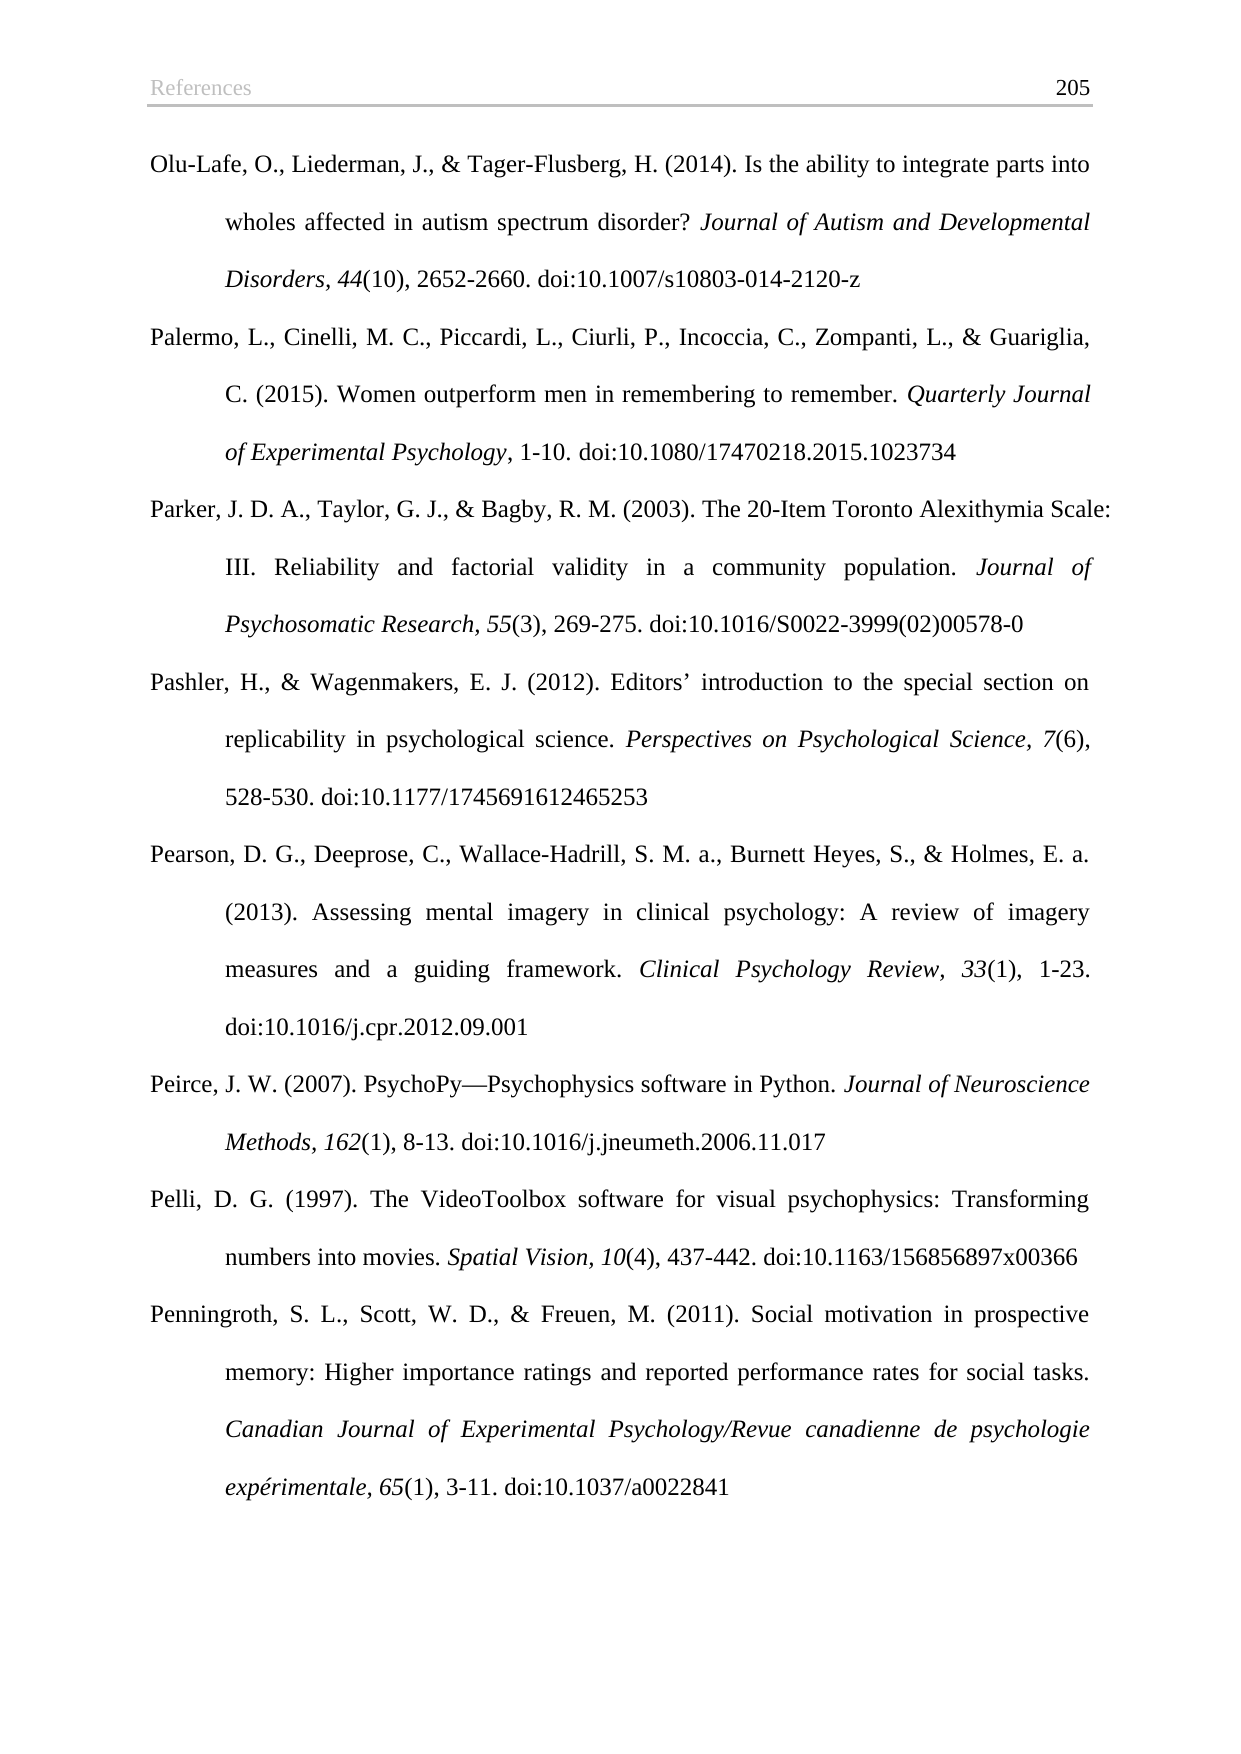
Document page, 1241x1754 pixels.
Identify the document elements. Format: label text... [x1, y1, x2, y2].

text Pelli, D. G. (1997). The VideoToolbox software for visual psychophysics: Transforming numbers into movies. Spatial Vision, 10(4), 437-442. doi:10.1163/156856897x00366 [150, 1184, 1091, 1270]
text Pashler, H., & Wagenmakers, E. J. (2012). Editors’ introduction to the special section on replicability in psychological science. Perspectives on Psychological Science, 7(6), 528-530. doi:10.1177/1745691612465253 [150, 667, 1091, 810]
text Penningroth, S. L., Scott, W. D., & Freuen, M. (2011). Social motivation in prospective memory: Higher importance ratings and reported performance rates for social tasks. Canadian Journal of Experimental Psychology/Revue canadienne de psychologie expérimentale, 65(1), 3-11. doi:10.1037/a0022841 [150, 1299, 1090, 1500]
text Peirce, J. W. (2007). PsychoPy—Psychophysics software in Python. Journal of Neuroscience Methods, 162(1), 8-13. doi:10.1016/j.jneumeth.2006.11.017 [150, 1069, 1090, 1155]
text Olu-Lafe, O., Liederman, J., & Tager-Flusberg, H. (2014). Is the ability to integrate parts into wholes affected in autism spectrum disorder? Journal of Autism and Developmental Disorders, 44(10), 2652-2660. doi:10.1007/s10803-014-2120-z [150, 149, 1091, 293]
text Parker, J. D. A., Taylor, G. J., & Bagby, R. M. (2003). The 20-Item Toronto Alexithymia Scale: [150, 494, 1115, 523]
text Pearson, D. G., Deeprose, C., Wallace-Hadrill, S. M. a., Burnett Heyes, S., & Holmes, E. a. (2013). Assessing mental imagery in clinical psychology: A review of imagery measures and a guiding framework. Clinical Psychology Review, 33(1), 1-23. doi:10.1016/j.cpr.2012.09.001 [150, 839, 1091, 1040]
text Palermo, L., Cinelli, M. C., Piccardi, L., Ciurli, P., Incoccia, C., Zompanti, L., & Guariglia, C. (2015). Women outperform men in remembering to remember. Quarterly Journal of Experimental Psychology, 1-10. doi:10.1080/17470218.2015.1023734 [150, 322, 1091, 465]
text III. Reliability and factorial validity in a community population. Journal of Psychosomatic Research, 55(3), 269-275. doi:10.1016/S0022-3999(02)00578-0 [225, 552, 1091, 638]
